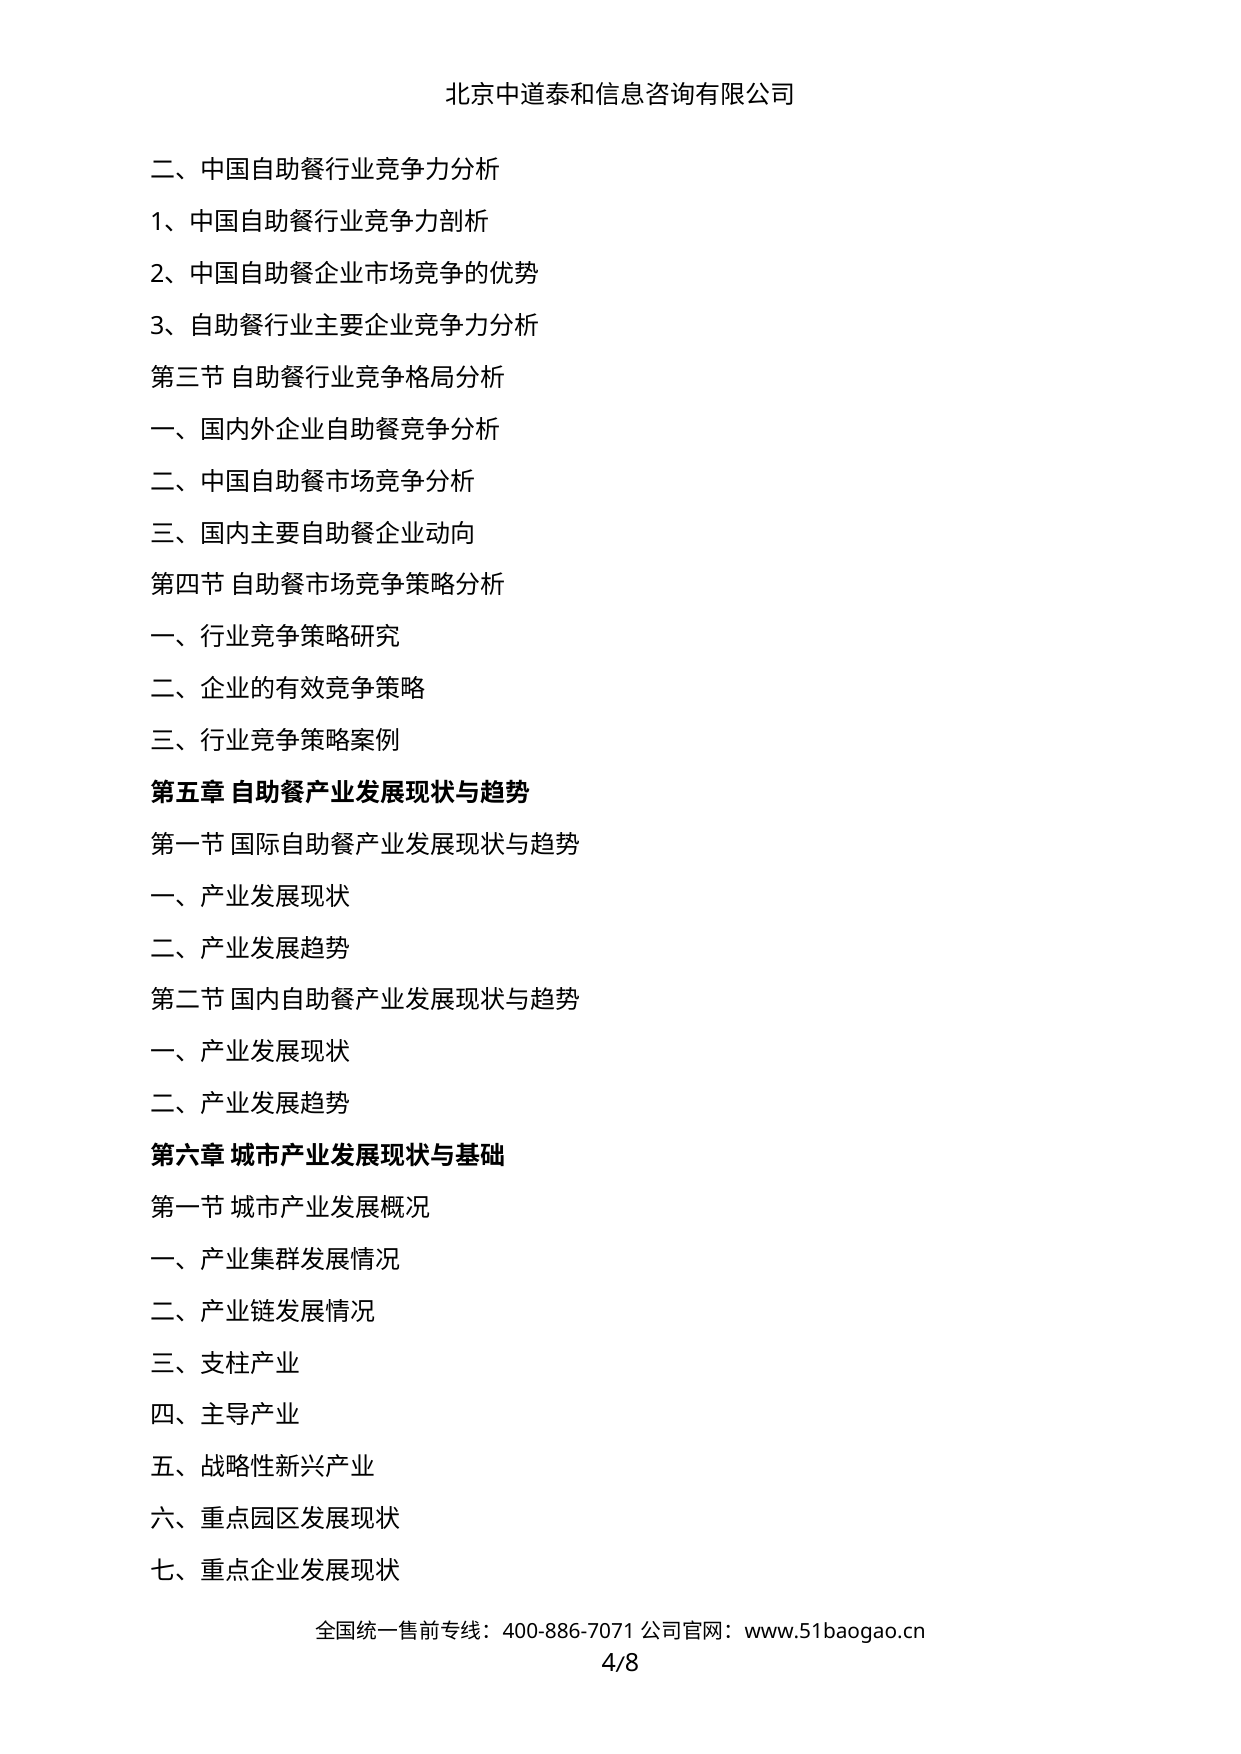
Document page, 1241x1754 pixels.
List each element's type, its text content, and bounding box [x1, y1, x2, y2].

text 二、企业的有效竞争策略 [150, 669, 1090, 705]
text 第五章 自助餐产业发展现状与趋势 [150, 772, 1090, 809]
text 二、中国自助餐行业竞争力分析 [150, 150, 1090, 186]
text 七、重点企业发展现状 [150, 1551, 1090, 1587]
text 二、产业发展趋势 [150, 1084, 1090, 1120]
text 三、国内主要自助餐企业动向 [150, 513, 1090, 549]
text 四、主导产业 [150, 1395, 1090, 1431]
text 3、自助餐行业主要企业竞争力分析 [150, 306, 1090, 342]
text 2、中国自助餐企业市场竞争的优势 [150, 254, 1090, 290]
text 1、中国自助餐行业竞争力剖析 [150, 202, 1090, 238]
text 第六章 城市产业发展现状与基础 [150, 1136, 1090, 1172]
text 第一节 城市产业发展概况 [150, 1187, 1090, 1224]
text 第二节 国内自助餐产业发展现状与趋势 [150, 980, 1090, 1016]
text 一、行业竞争策略研究 [150, 617, 1090, 653]
text 五、战略性新兴产业 [150, 1447, 1090, 1483]
text 一、产业发展现状 [150, 876, 1090, 912]
text 二、中国自助餐市场竞争分析 [150, 461, 1090, 497]
text 三、支柱产业 [150, 1343, 1090, 1379]
text 第四节 自助餐市场竞争策略分析 [150, 565, 1090, 601]
text 六、重点园区发展现状 [150, 1499, 1090, 1535]
text 一、国内外企业自助餐竞争分析 [150, 409, 1090, 446]
text 第三节 自助餐行业竞争格局分析 [150, 357, 1090, 394]
text 第一节 国际自助餐产业发展现状与趋势 [150, 824, 1090, 861]
text 二、产业链发展情况 [150, 1291, 1090, 1327]
text 一、产业集群发展情况 [150, 1239, 1090, 1276]
text 一、产业发展现状 [150, 1032, 1090, 1068]
text 二、产业发展趋势 [150, 928, 1090, 964]
text 三、行业竞争策略案例 [150, 721, 1090, 757]
